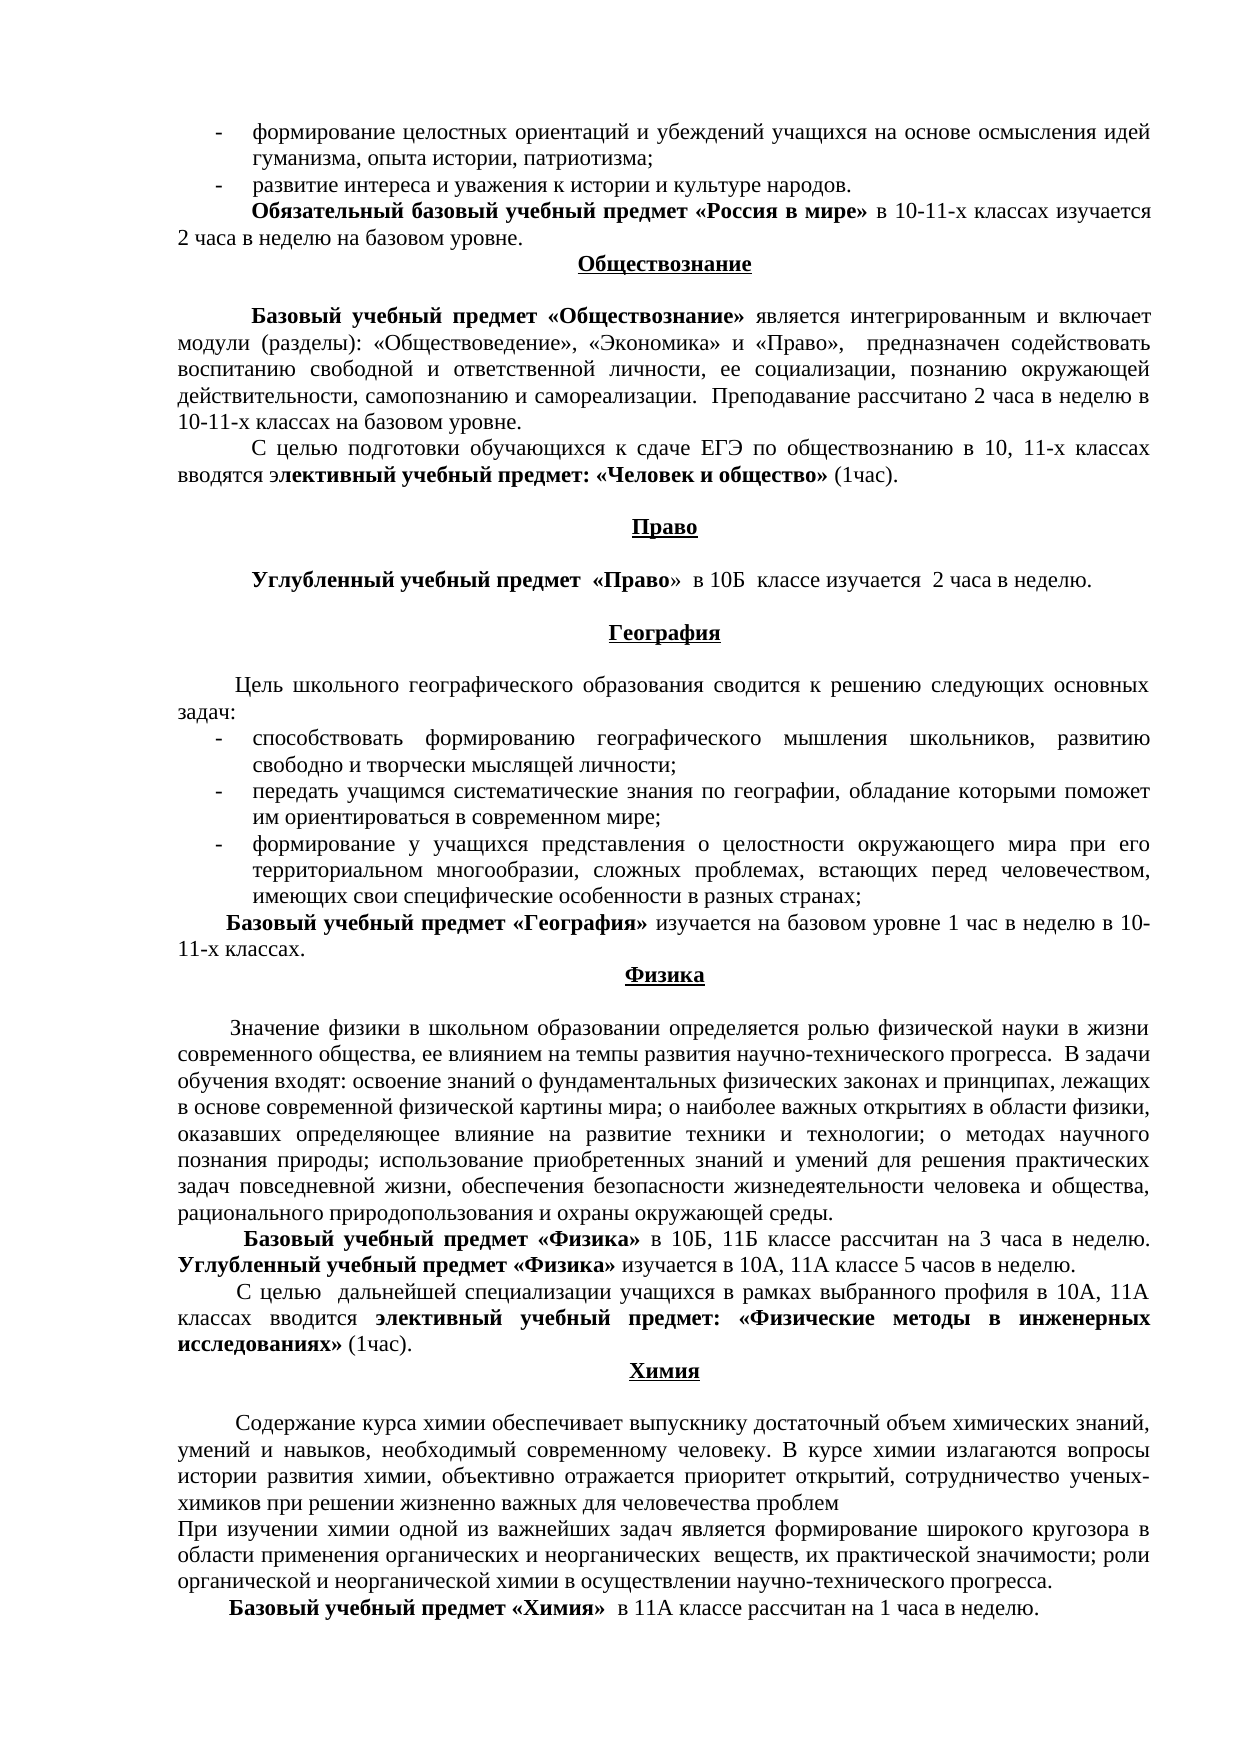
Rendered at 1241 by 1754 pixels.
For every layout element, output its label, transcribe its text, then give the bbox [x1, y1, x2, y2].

list формирование целостных ориентаций и убеждений учащихся на основе осмысления идей гуманизма, опыта истории, патриотизма; [215, 118, 1152, 171]
text При изучении химии одной из важнейших задач является формирование широкого кругозора в области применения органических и неорганических веществ, их практической значимости; роли органической и неорганической химии в осуществлении научно-технического прогресса. [177, 1515, 1152, 1594]
text Углубленный учебный предмет «Право» в 10Б классе изучается 2 часа в неделю. [177, 566, 1152, 592]
text Значение физики в школьном образовании определяется ролью физической науки в жизни современного общества, ее влиянием на темпы развития научно-технического прогресса. В задачи обучения входят: освоение знаний о фундаментальных физических законах и принципах, лежащих в основе современной физической картины мира; о наиболее важных открытиях в области физики, оказавших определяющее влияние на развитие техники и технологии; о методах научного познания природы; использование приобретенных знаний и умений для решения практических задач повседневной жизни, обеспечения безопасности жизнедеятельности человека и общества, рационального природопользования и охраны окружающей среды. [177, 1014, 1152, 1225]
text Базовый учебный предмет «Химия» в 11А классе рассчитан на 1 часа в неделю. [177, 1594, 1152, 1620]
text География [177, 619, 1152, 645]
text С целью подготовки обучающихся к сдаче ЕГЭ по обществознанию в 10, 11-х классах вводятся элективный учебный предмет: «Человек и общество» (1час). [177, 434, 1152, 487]
text Содержание курса химии обеспечивает выпускнику достаточный объем химических знаний, умений и навыков, необходимый современному человеку. В курсе химии излагаются вопросы истории развития химии, объективно отражается приоритет открытий, сотрудничество ученых-химиков при решении жизненно важных для человечества проблем [177, 1409, 1152, 1515]
list способствовать формированию географического мышления школьников, развитию свободно и творчески мыслящей личности; [215, 724, 1152, 777]
text С целью дальнейшей специализации учащихся в рамках выбранного профиля в 10А, 11А классах вводится элективный учебный предмет: «Физические методы в инженерных исследованиях» (1час). [177, 1278, 1152, 1357]
text Обществознание [177, 250, 1152, 276]
text Базовый учебный предмет «Обществознание» является интегрированным и включает модули (разделы): «Обществоведение», «Экономика» и «Право», предназначен содействовать воспитанию свободной и ответственной личности, ее социализации, познанию окружающей действительности, самопознанию и самореализации. Преподавание рассчитано 2 часа в неделю в 10-11-х классах на базовом уровне. [177, 303, 1152, 434]
text Физика [177, 961, 1152, 988]
text Химия [177, 1357, 1152, 1383]
text Цель школьного географического образования сводится к решению следующих основных задач: [177, 672, 1152, 724]
list формирование у учащихся представления о целостности окружающего мира при его территориальном многообразии, сложных проблемах, встающих перед человечеством, имеющих свои специфические особенности в разных странах; [215, 830, 1152, 909]
text Право [177, 513, 1152, 540]
text Базовый учебный предмет «Физика» в 10Б, 11Б классе рассчитан на 3 часа в неделю. Углубленный учебный предмет «Физика» изучается в 10А, 11А классе 5 часов в неделю. [177, 1225, 1152, 1278]
list передать учащимся систематические знания по географии, обладание которыми поможет им ориентироваться в современном мире; [215, 777, 1152, 830]
text Базовый учебный предмет «География» изучается на базовом уровне 1 час в неделю в 10-11-х классах. [177, 909, 1152, 961]
text Обязательный базовый учебный предмет «Россия в мире» в 10-11-х классах изучается 2 часа в неделю на базовом уровне. [177, 197, 1152, 250]
list развитие интереса и уважения к истории и культуре народов. [215, 171, 1152, 197]
